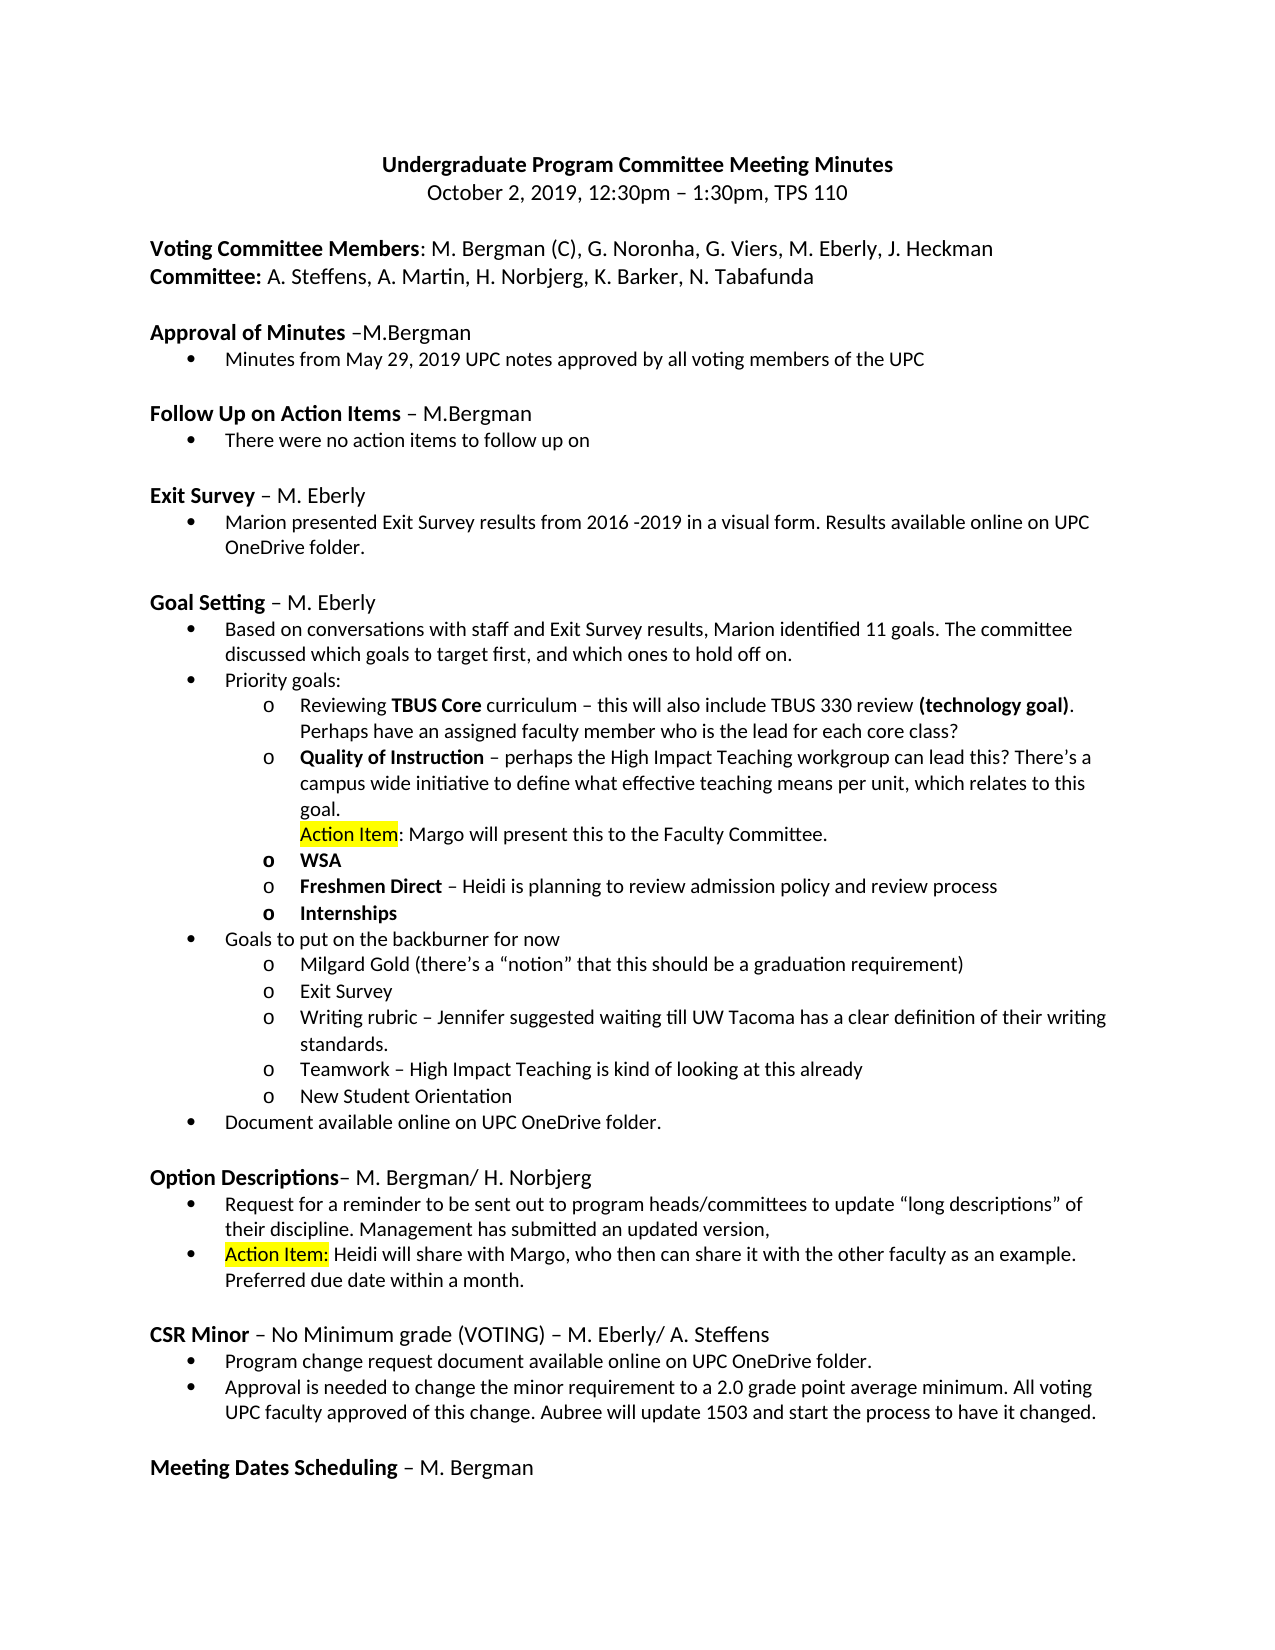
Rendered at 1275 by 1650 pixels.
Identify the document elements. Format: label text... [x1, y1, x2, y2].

list Action Item: Heidi will share with Margo, who then can share it with the other faculty as an example. Preferred due date within a month. [187, 1242, 1125, 1292]
list Reviewing TBUS Core curriculum – this will also include TBUS 330 review (technology goal). Perhaps have an assigned faculty member who is the lead for each core class? [262, 692, 1125, 744]
list Minutes from May 29, 2019 UPC notes approved by all voting members of the UPC [187, 346, 1125, 372]
list Program change request document available online on UPC OneDrive folder. [187, 1348, 1125, 1374]
list Freshmen Direct – Heidi is planning to review admission policy and review process [262, 873, 1125, 900]
list Writing rubric – Jennifer suggested waiting till UW Tacoma has a clear definition of their writing standards. [262, 1004, 1125, 1056]
list Request for a reminder to be sent out to program heads/committees to update “long descriptions” of their discipline. Management has submitted an updated version, [187, 1191, 1125, 1242]
list New Student Orientation [262, 1083, 1125, 1109]
text Exit Survey – M. Eberly [150, 481, 1125, 509]
list Approval is needed to change the minor requirement to a 2.0 grade point average minimum. All voting UPC faculty approved of this change. Aubree will update 1503 and start the process to have it changed. [187, 1374, 1125, 1425]
text Meeting Dates Scheduling – M. Bergman [150, 1453, 1125, 1481]
text Follow Up on Action Items – M.Bergman [150, 399, 1125, 428]
text Option Descriptions– M. Bergman/ H. Norbjerg [150, 1163, 1125, 1191]
text Approval of Minutes –M.Bergman [150, 318, 1125, 346]
list Milgard Gold (there’s a “notion” that this should be a graduation requirement) [262, 952, 1125, 978]
text Voting Committee Members: M. Bergman (C), G. Noronha, G. Viers, M. Eberly, J. Heckman [150, 234, 1125, 262]
list Teamwork – High Impact Teaching is kind of looking at this already [262, 1056, 1125, 1083]
list Quality of Instruction – perhaps the High Impact Teaching workgroup can lead this? There’s a campus wide initiative to define what effective teaching means per unit, which relates to this goal. [262, 744, 1125, 821]
text Committee: A. Steffens, A. Martin, H. Norbjerg, K. Barker, N. Tabafunda [150, 262, 1125, 290]
list Based on conversations with staff and Exit Survey results, Marion identified 11 goals. The committee discussed which goals to target first, and which ones to hold off on. [187, 616, 1125, 667]
text Action Item: Margo will present this to the Faculty Committee. [398, 821, 1125, 847]
list Exit Survey [262, 978, 1125, 1004]
list Marion presented Exit Survey results from 2016 -2019 in a visual form. Results available online on UPC OneDrive folder. [187, 509, 1125, 560]
list Internships [262, 900, 1125, 926]
text Goal Setting – M. Eberly [150, 588, 1125, 616]
list There were no action items to follow up on [187, 428, 1125, 453]
list Priority goals: [187, 667, 1125, 692]
text Undergraduate Program Committee Meeting Minutes [150, 150, 1125, 178]
list WSA [262, 847, 1125, 873]
list Document available online on UPC OneDrive folder. [187, 1109, 1125, 1135]
text October 2, 2019, 12:30pm – 1:30pm, TPS 110 [150, 178, 1125, 206]
text CSR Minor – No Minimum grade (VOTING) – M. Eberly/ A. Steffens [150, 1320, 1125, 1348]
list Goals to put on the backburner for now [187, 926, 1125, 952]
